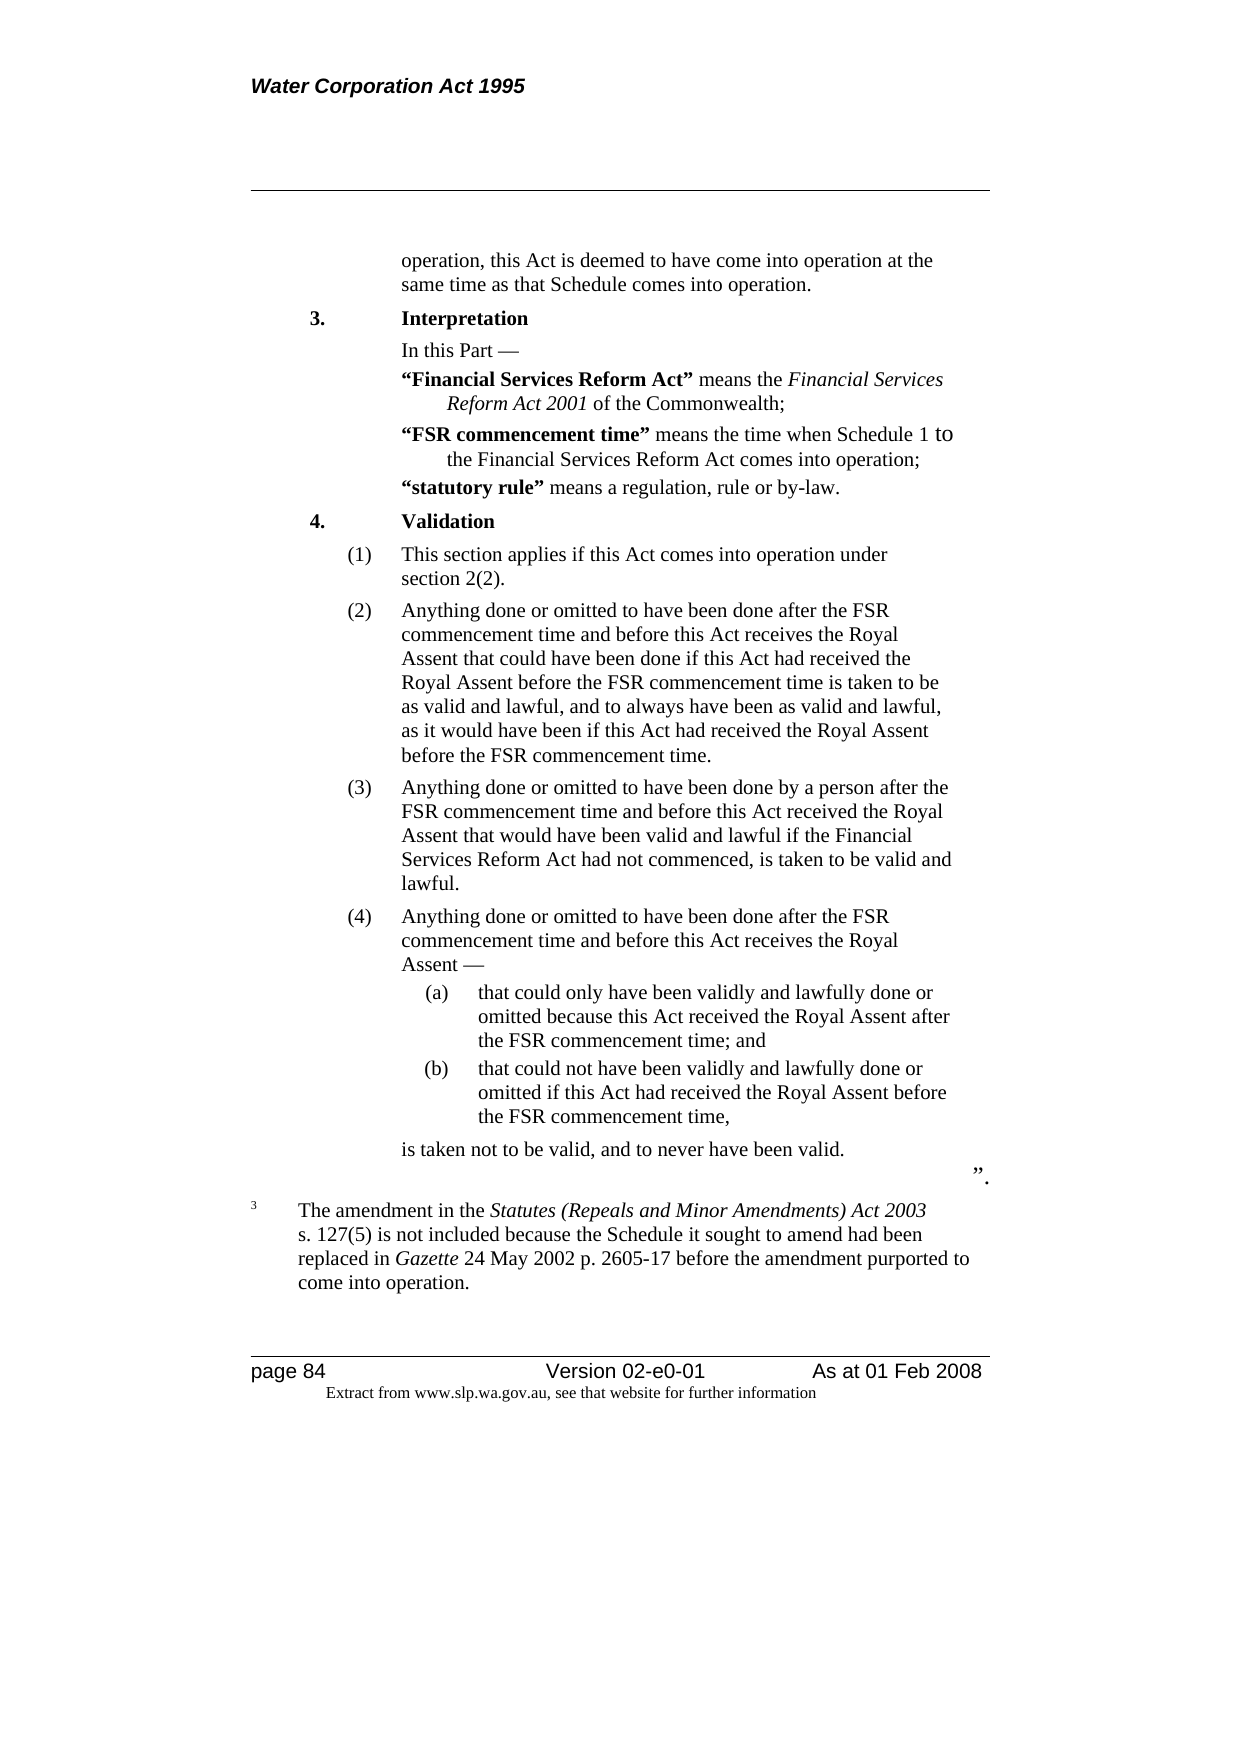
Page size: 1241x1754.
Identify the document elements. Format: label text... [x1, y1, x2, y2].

text (4) Anything done or omitted to have been done after the FSR commencement time and before this Act receives the Royal Assent — [312, 903, 960, 976]
text (2) Anything done or omitted to have been done after the FSR commencement time and before this Act receives the Royal Assent that could have been done if this Act had received the Royal Assent before the FSR commencement time is taken to be as valid and lawful, and to always have been as valid and lawful, as it would have been if this Act had received the Royal Assent before the FSR commencement time. [312, 598, 960, 767]
text 3 The amendment in the Statutes (Repeals and Minor Amendments) Act 2003 s. 127(5) is not included because the Schedule it sought to amend had been replaced in Gazette 24 May 2002 p. 2605-17 before the amendment purported to come into operation. [251, 1198, 990, 1294]
text (1) This section applies if this Act comes into operation under section 2(2). [312, 542, 960, 590]
text (b) that could not have been validly and lawfully done or omitted if this Act had received the Royal Assent before the FSR commencement time, [389, 1056, 960, 1128]
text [312, 247, 960, 296]
text ”. [251, 1161, 990, 1189]
text “Financial Services Reform Act” means the Financial Services Reform Act 2001 of the Commonwealth; [369, 367, 960, 415]
text (3) Anything done or omitted to have been done by a person after the FSR commencement time and before this Act received the Royal Assent that would have been valid and lawful if the Financial Services Reform Act had not commenced, is taken to be valid and lawful. [312, 775, 960, 895]
text (a) that could only have been validly and lawfully done or omitted because this Act received the Royal Assent after the FSR commencement time; and [389, 980, 960, 1052]
text In this Part — [312, 338, 960, 362]
text is taken not to be valid, and to never have been valid. [312, 1137, 960, 1161]
subtitle 4. Validation [309, 509, 960, 533]
text “statutory rule” means a regulation, rule or by-law. [369, 475, 960, 499]
text “FSR commencement time” means the time when Schedule 1 to the Financial Services Reform Act comes into operation; [369, 419, 960, 471]
subtitle 3. Interpretation [309, 306, 960, 330]
